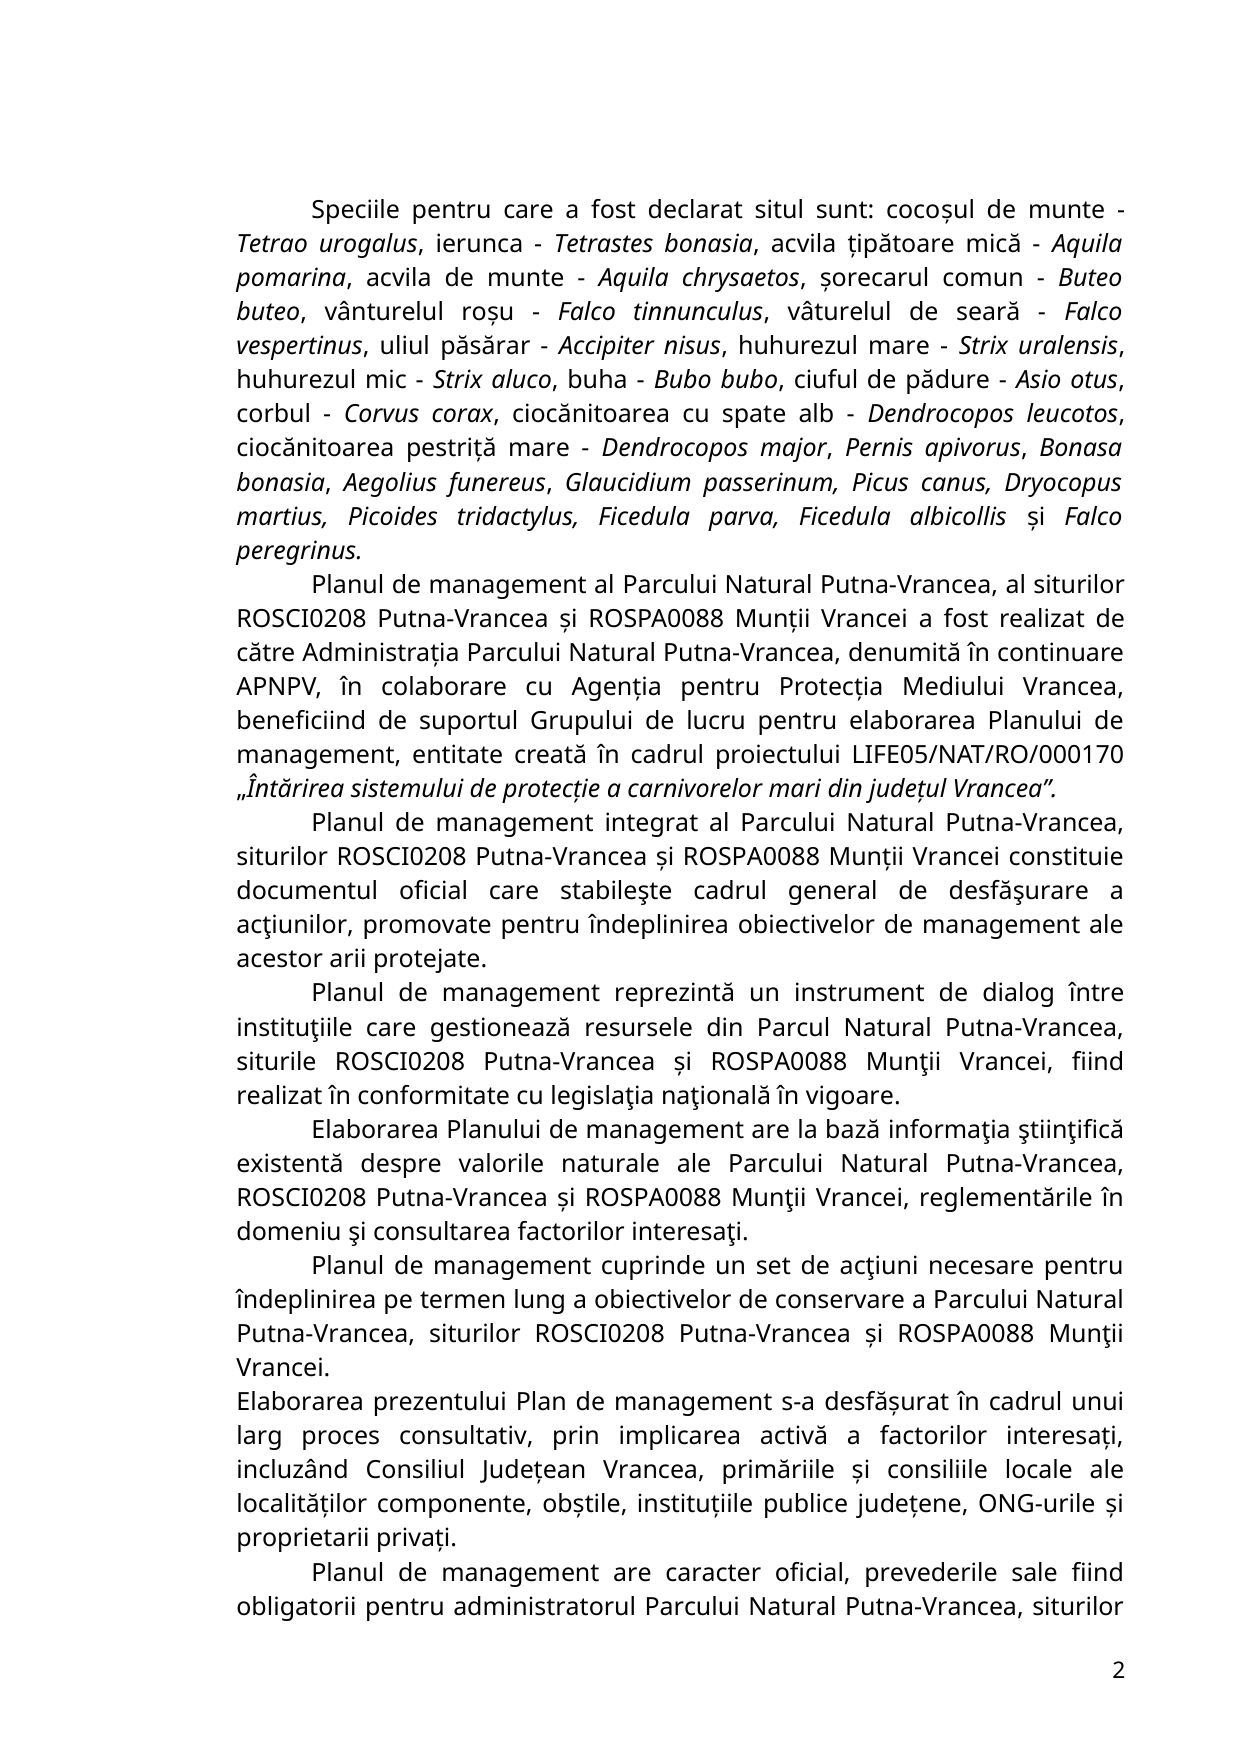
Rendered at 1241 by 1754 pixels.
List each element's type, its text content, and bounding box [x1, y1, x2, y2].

text Elaborarea Planului de management are la bază informaţia ştiinţifică existentă despre valorile naturale ale Parcului Natural Putna-Vrancea, ROSCI0208 Putna-Vrancea și ROSPA0088 Munţii Vrancei, reglementările în domeniu şi consultarea factorilor interesaţi. [236, 1111, 1125, 1248]
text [236, 1554, 1125, 1622]
text Planul de management integrat al Parcului Natural Putna-Vrancea, siturilor ROSCI0208 Putna-Vrancea și ROSPA0088 Munții Vrancei constituie documentul oficial care stabileşte cadrul general de desfăşurare a acţiunilor, promovate pentru îndeplinirea obiectivelor de management ale acestor arii protejate. [236, 805, 1125, 975]
text Speciile pentru care a fost declarat situl sunt: cocoşul de munte - Tetrao urogalus, ierunca - Tetrastes bonasia, acvila ţipătoare mică - Aquila pomarina, acvila de munte - Aquila chrysaetos, şorecarul comun - Buteo buteo, vânturelul roşu - Falco tinnunculus, vâturelul de seară - Falco vespertinus, uliul păsărar - Accipiter nisus, huhurezul mare - Strix uralensis, huhurezul mic - Strix aluco, buha - Bubo bubo, ciuful de pădure - Asio otus, corbul - Corvus corax, ciocănitoarea cu spate alb - Dendrocopos leucotos, ciocănitoarea pestriţă mare - Dendrocopos major, Pernis apivorus, Bonasa bonasia, Aegolius funereus, Glaucidium passerinum, Picus canus, Dryocopus martius, Picoides tridactylus, Ficedula parva, Ficedula albicollis și Falco peregrinus. [236, 192, 1125, 566]
text Planul de management cuprinde un set de acţiuni necesare pentru îndeplinirea pe termen lung a obiectivelor de conservare a Parcului Natural Putna-Vrancea, siturilor ROSCI0208 Putna-Vrancea și ROSPA0088 Munţii Vrancei. [236, 1248, 1125, 1384]
text Planul de management reprezintă un instrument de dialog între instituţiile care gestionează resursele din Parcul Natural Putna-Vrancea, siturile ROSCI0208 Putna-Vrancea și ROSPA0088 Munţii Vrancei, fiind realizat în conformitate cu legislaţia naţională în vigoare. [236, 975, 1125, 1111]
subtitle Planul de management al Parcului Natural Putna-Vrancea, al siturilor ROSCI0208 Putna-Vrancea și ROSPA0088 Munții Vrancei a fost realizat de către Administrația Parcului Natural Putna-Vrancea, denumită în continuare APNPV, în colaborare cu Agenția pentru Protecția Mediului Vrancea, beneficiind de suportul Grupului de lucru pentru elaborarea Planului de management, entitate creată în cadrul proiectului LIFE05/NAT/RO/000170 „Întărirea sistemului de protecție a carnivorelor mari din județul Vrancea”. [236, 566, 1125, 805]
text Elaborarea prezentului Plan de management s-a desfășurat în cadrul unui larg proces consultativ, prin implicarea activă a factorilor interesați, incluzând Consiliul Județean Vrancea, primăriile și consiliile locale ale localităților componente, obștile, instituțiile publice județene, ONG-urile și proprietarii privați. [236, 1384, 1125, 1554]
